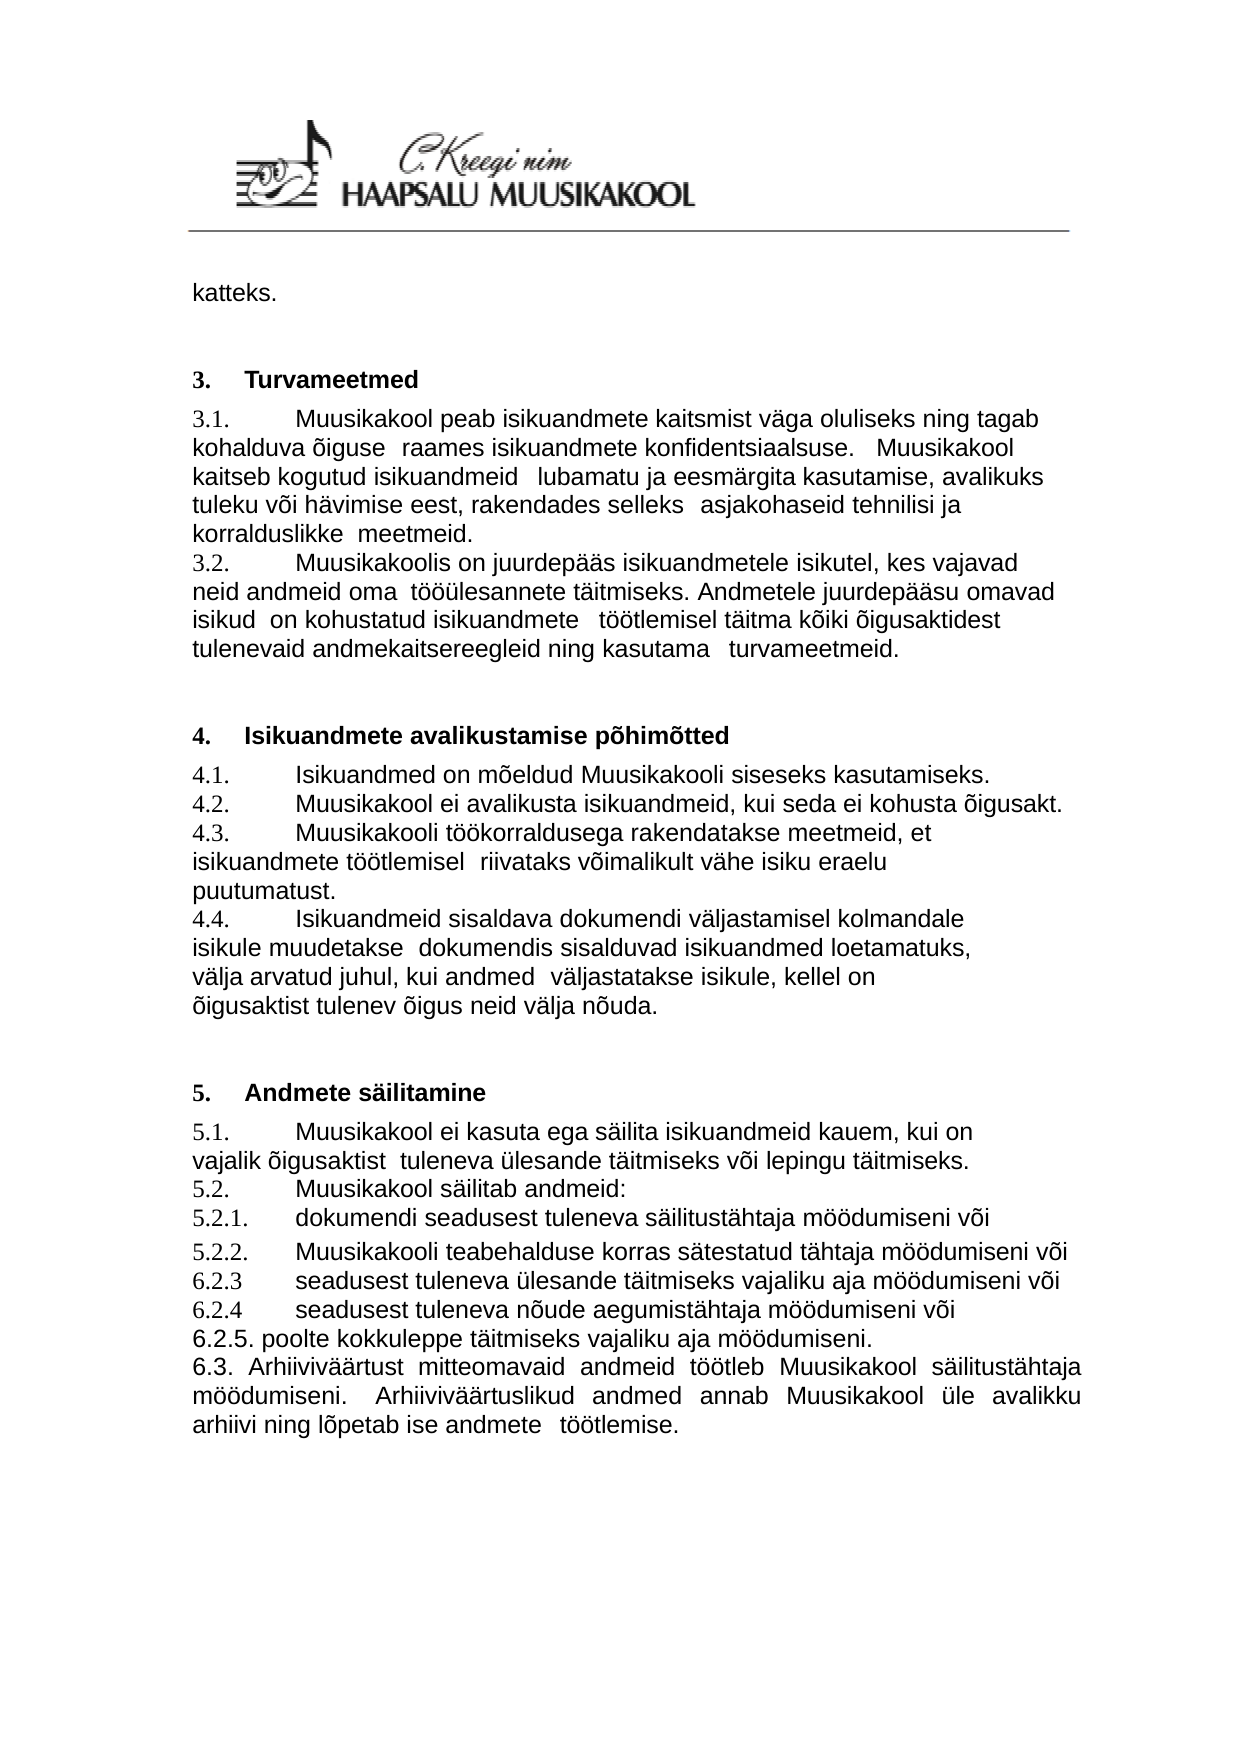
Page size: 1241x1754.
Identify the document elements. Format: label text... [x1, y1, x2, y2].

list Muusikakool ei avalikusta isikuandmeid, kui seda ei kohusta õigusakt. [192, 789, 1093, 818]
subtitle Turvameetmed [192, 364, 1093, 393]
list Muusikakool ei kasuta ega säilita isikuandmeid kauem, kui on vajalik õigusaktist tuleneva ülesande täitmiseks või lepingu täitmiseks. [192, 1117, 994, 1174]
text 6.2.5. poolte kokkuleppe täitmiseks vajaliku aja möödumiseni. [192, 1324, 1093, 1352]
list Muusikakool peab isikuandmete kaitsmist väga oluliseks ning tagab kohalduva õiguse raames isikuandmete konfidentsiaalsuse. Muusikakool kaitseb kogutud isikuandmeid lubamatu ja eesmärgita kasutamise, avalikuks tuleku või hävimise eest, rakendades selleks asjakohaseid tehnilisi ja korralduslikke meetmeid. [192, 404, 1046, 548]
subtitle Isikuandmete avalikustamise põhimõtted [192, 721, 1093, 750]
list dokumendi seadusest tuleneva säilitustähtaja möödumiseni või [192, 1203, 1093, 1232]
list seadusest tuleneva nõude aegumistähtaja möödumiseni või [192, 1295, 1093, 1324]
subtitle Andmete säilitamine [192, 1077, 1093, 1106]
list Muusikakoolis on juurdepääs isikuandmetele isikutel, kes vajavad neid andmeid oma tööülesannete täitmiseks. Andmetele juurdepääsu omavad isikud on kohustatud isikuandmete töötlemisel täitma kõiki õigusaktidest tulenevaid andmekaitsereegleid ning kasutama turvameetmeid. [192, 548, 1078, 663]
list Isikuandmeid sisaldava dokumendi väljastamisel kolmandale isikule muudetakse dokumendis sisalduvad isikuandmed loetamatuks, välja arvatud juhul, kui andmed väljastatakse isikule, kellel on õigusaktist tulenev õigus neid välja nõuda. [192, 904, 994, 1019]
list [192, 278, 1081, 307]
list Muusikakool säilitab andmeid: [192, 1174, 1093, 1203]
list Isikuandmed on mõeldud Muusikakooli siseseks kasutamiseks. [192, 760, 1093, 789]
list seadusest tuleneva ülesande täitmiseks vajaliku aja möödumiseni või [192, 1266, 1093, 1295]
list Muusikakooli teabehalduse korras sätestatud tähtaja möödumiseni või [192, 1237, 1093, 1266]
list Muusikakooli töökorraldusega rakendatakse meetmeid, et isikuandmete töötlemisel riivataks võimalikult vähe isiku eraelu puutumatust. [192, 818, 1019, 904]
text 6.3. Arhiiviväärtust mitteomavaid andmeid töötleb Muusikakool säilitustähtaja möödumiseni. Arhiiviväärtuslikud andmed annab Muusikakool üle avalikku arhiivi ning lõpetab ise andmete töötlemise. [192, 1352, 1082, 1439]
